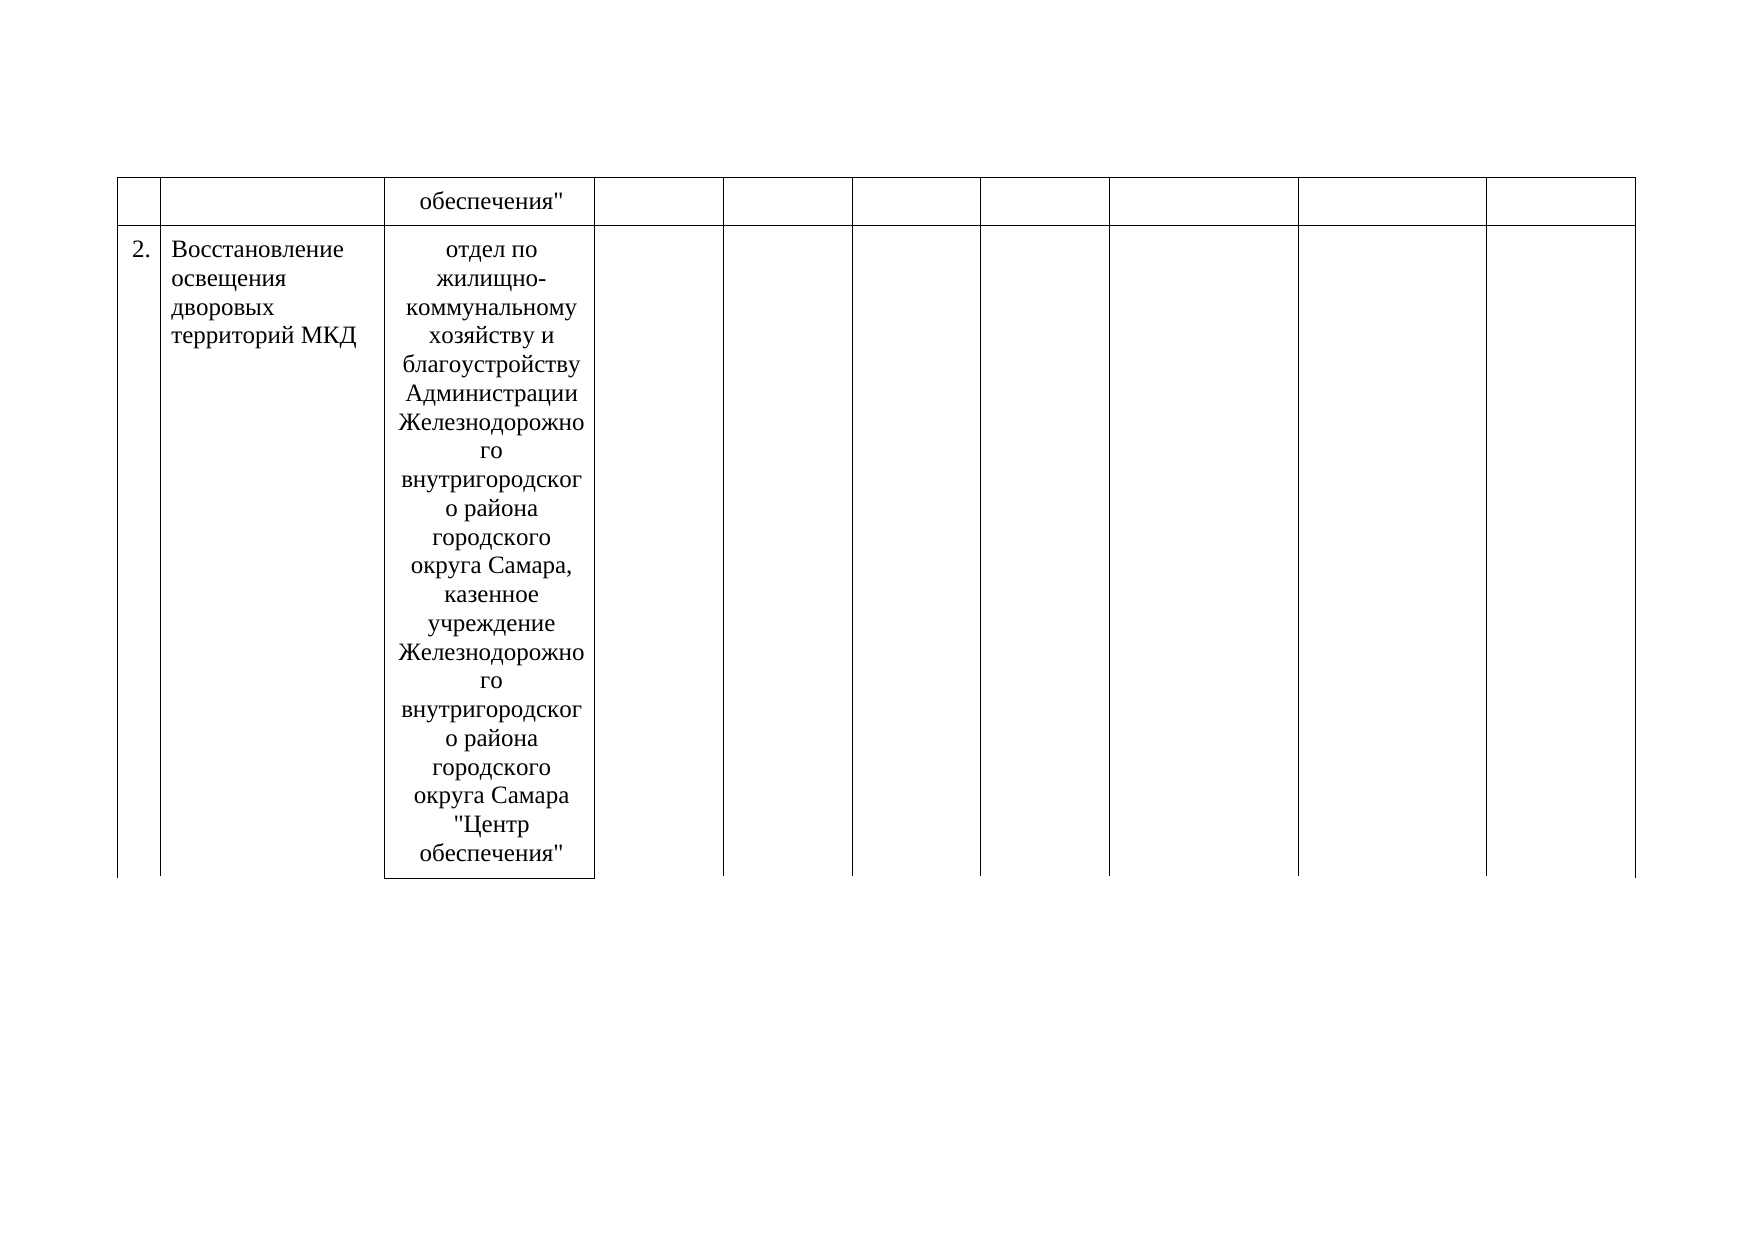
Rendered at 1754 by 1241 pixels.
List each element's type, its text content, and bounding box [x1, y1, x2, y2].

table_cell [595, 226, 723, 877]
table_cell [1110, 226, 1298, 877]
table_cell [385, 178, 594, 225]
table_cell [981, 178, 1109, 225]
table_cell [723, 226, 852, 877]
table_cell [595, 178, 723, 225]
table_cell [1298, 226, 1486, 877]
table_cell 2. [118, 226, 161, 877]
table_cell [724, 178, 852, 225]
table_cell [1486, 226, 1635, 877]
table_cell [1110, 178, 1298, 225]
table_cell [1299, 178, 1486, 225]
table_cell [1487, 178, 1635, 225]
table_cell [852, 226, 981, 877]
table_cell [981, 226, 1110, 877]
table_cell 1. [118, 178, 160, 225]
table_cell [161, 178, 384, 225]
table_cell [853, 178, 980, 225]
table_cell Восстановление освещения дворовых территорий МКД [161, 226, 384, 877]
